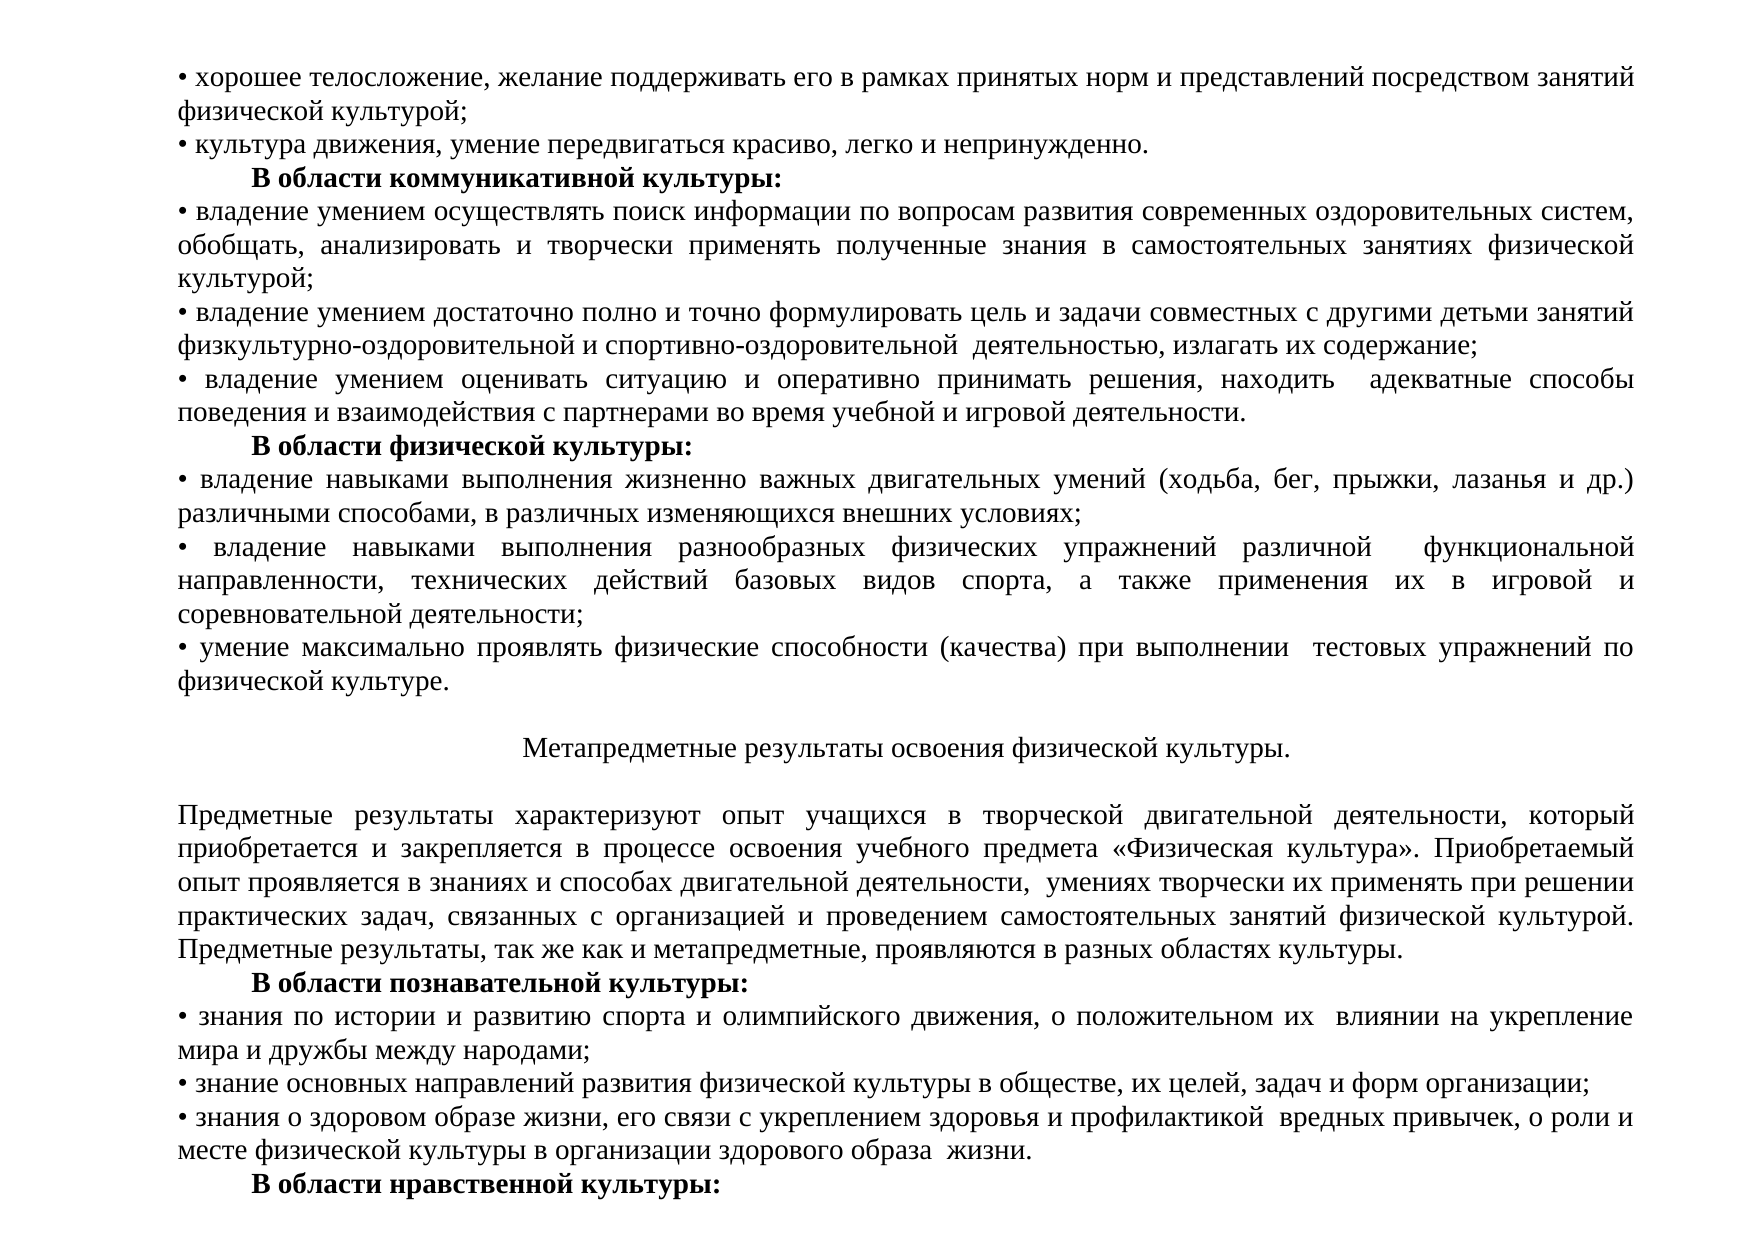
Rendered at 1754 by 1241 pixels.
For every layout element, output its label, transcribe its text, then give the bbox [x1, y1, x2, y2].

text Предметные результаты характеризуют опыт учащихся в творческой двигательной деятельности, который приобретается и закрепляется в процессе освоения учебного предмета «Физическая культура». Приобретаемый опыт проявляется в знаниях и способах двигательной деятельности, умениях творчески их применять при решении практических задач, связанных с организацией и проведением самостоятельных занятий физической культурой. Предметные результаты, так же как и метапредметные, проявляются в разных областях культуры. [177, 797, 1636, 965]
text • владение навыками выполнения разнообразных физических упражнений различной функциональной направленности, технических действий базовых видов спорта, а также применения их в игровой и соревновательной деятельности; [177, 529, 1636, 629]
text • умение максимально проявлять физические способности (качества) при выполнении тестовых упражнений по физической культуре. [177, 629, 1636, 696]
text • хорошее телосложение, желание поддерживать его в рамках принятых норм и представлений посредством занятий физической культурой; [177, 59, 1636, 126]
text • владение умением оценивать ситуацию и оперативно принимать решения, находить адекватные способы поведения и взаимодействия с партнерами во время учебной и игровой деятельности. [177, 361, 1636, 428]
text Метапредметные результаты освоения физической культуры. [177, 730, 1636, 763]
text • владение навыками выполнения жизненно важных двигательных умений (ходьба, бег, прыжки, лазанья и др.) различными способами, в различных изменяющихся внешних условиях; [177, 462, 1636, 529]
text • владение умением достаточно полно и точно формулировать цель и задачи совместных с другими детьми занятий физкультурно-оздоровительной и спортивно-оздоровительной деятельностью, излагать их содержание; [177, 294, 1636, 361]
text • знание основных направлений развития физической культуры в обществе, их целей, задач и форм организации; [177, 1065, 1636, 1099]
text • знания о здоровом образе жизни, его связи с укреплением здоровья и профилактикой вредных привычек, о роли и месте физической культуры в организации здорового образа жизни. [177, 1099, 1636, 1166]
text В области коммуникативной культуры: [177, 160, 1636, 193]
text • владение умением осуществлять поиск информации по вопросам развития современных оздоровительных систем, обобщать, анализировать и творчески применять полученные знания в самостоятельных занятиях физической культурой; [177, 193, 1636, 294]
text В области нравственной культуры: [177, 1166, 1636, 1199]
text В области познавательной культуры: [177, 965, 1636, 998]
text • культура движения, умение передвигаться красиво, легко и непринужденно. [177, 126, 1636, 160]
text В области физической культуры: [177, 428, 1636, 462]
text • знания по истории и развитию спорта и олимпийского движения, о положительном их влиянии на укрепление мира и дружбы между народами; [177, 998, 1636, 1065]
